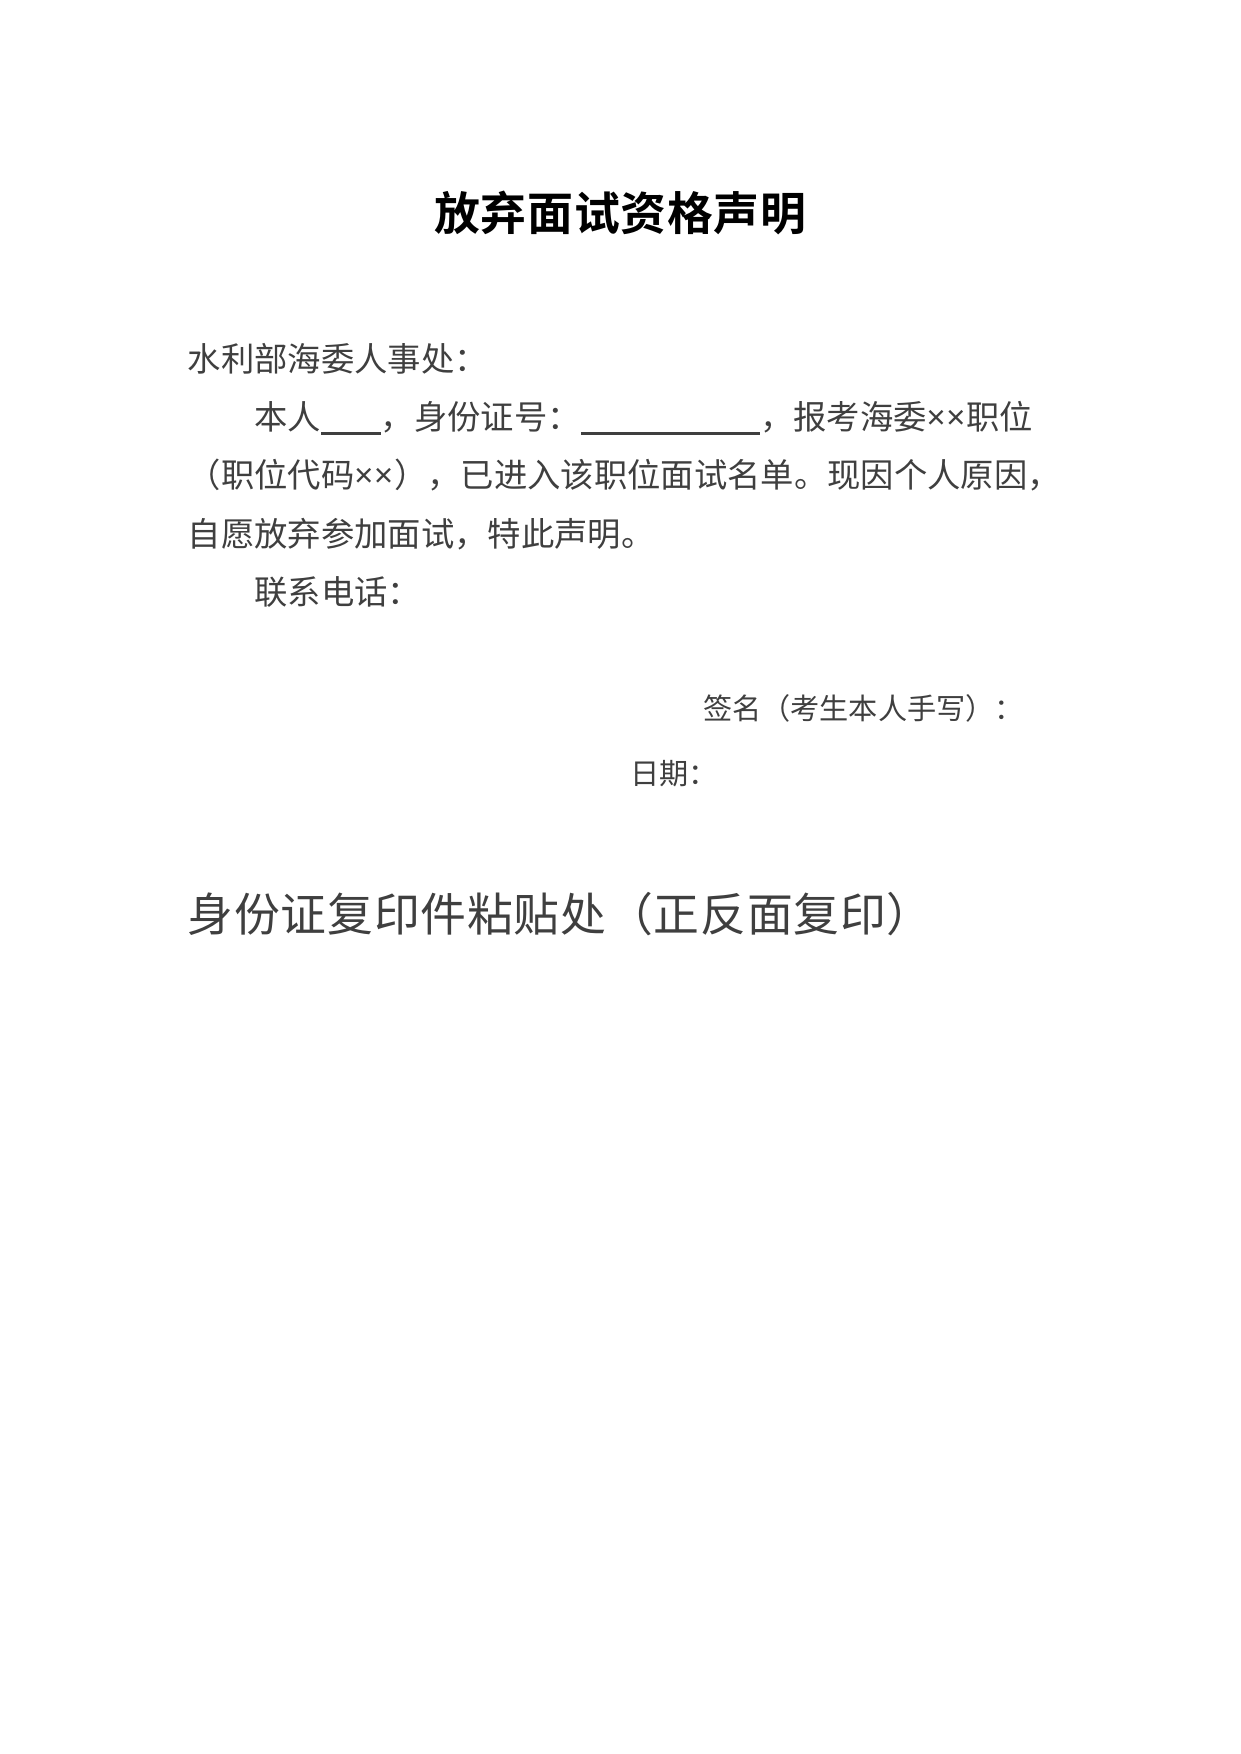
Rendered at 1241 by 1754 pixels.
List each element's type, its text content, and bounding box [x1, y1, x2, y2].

text 本人 ，身份证号： ，报考海委××职位（职位代码××），已进入该职位面试名单。现因个人原因，自愿放弃参加面试，特此声明。 [187, 383, 1053, 558]
text 签名（考生本人手写）： [187, 674, 1023, 739]
text 日期： [187, 739, 1053, 804]
text 水利部海委人事处： [187, 324, 1053, 383]
text 身份证复印件粘贴处（正反面复印） [187, 863, 1053, 960]
text 放弃面试资格声明 [187, 162, 1053, 259]
text 联系电话： [187, 558, 1053, 616]
